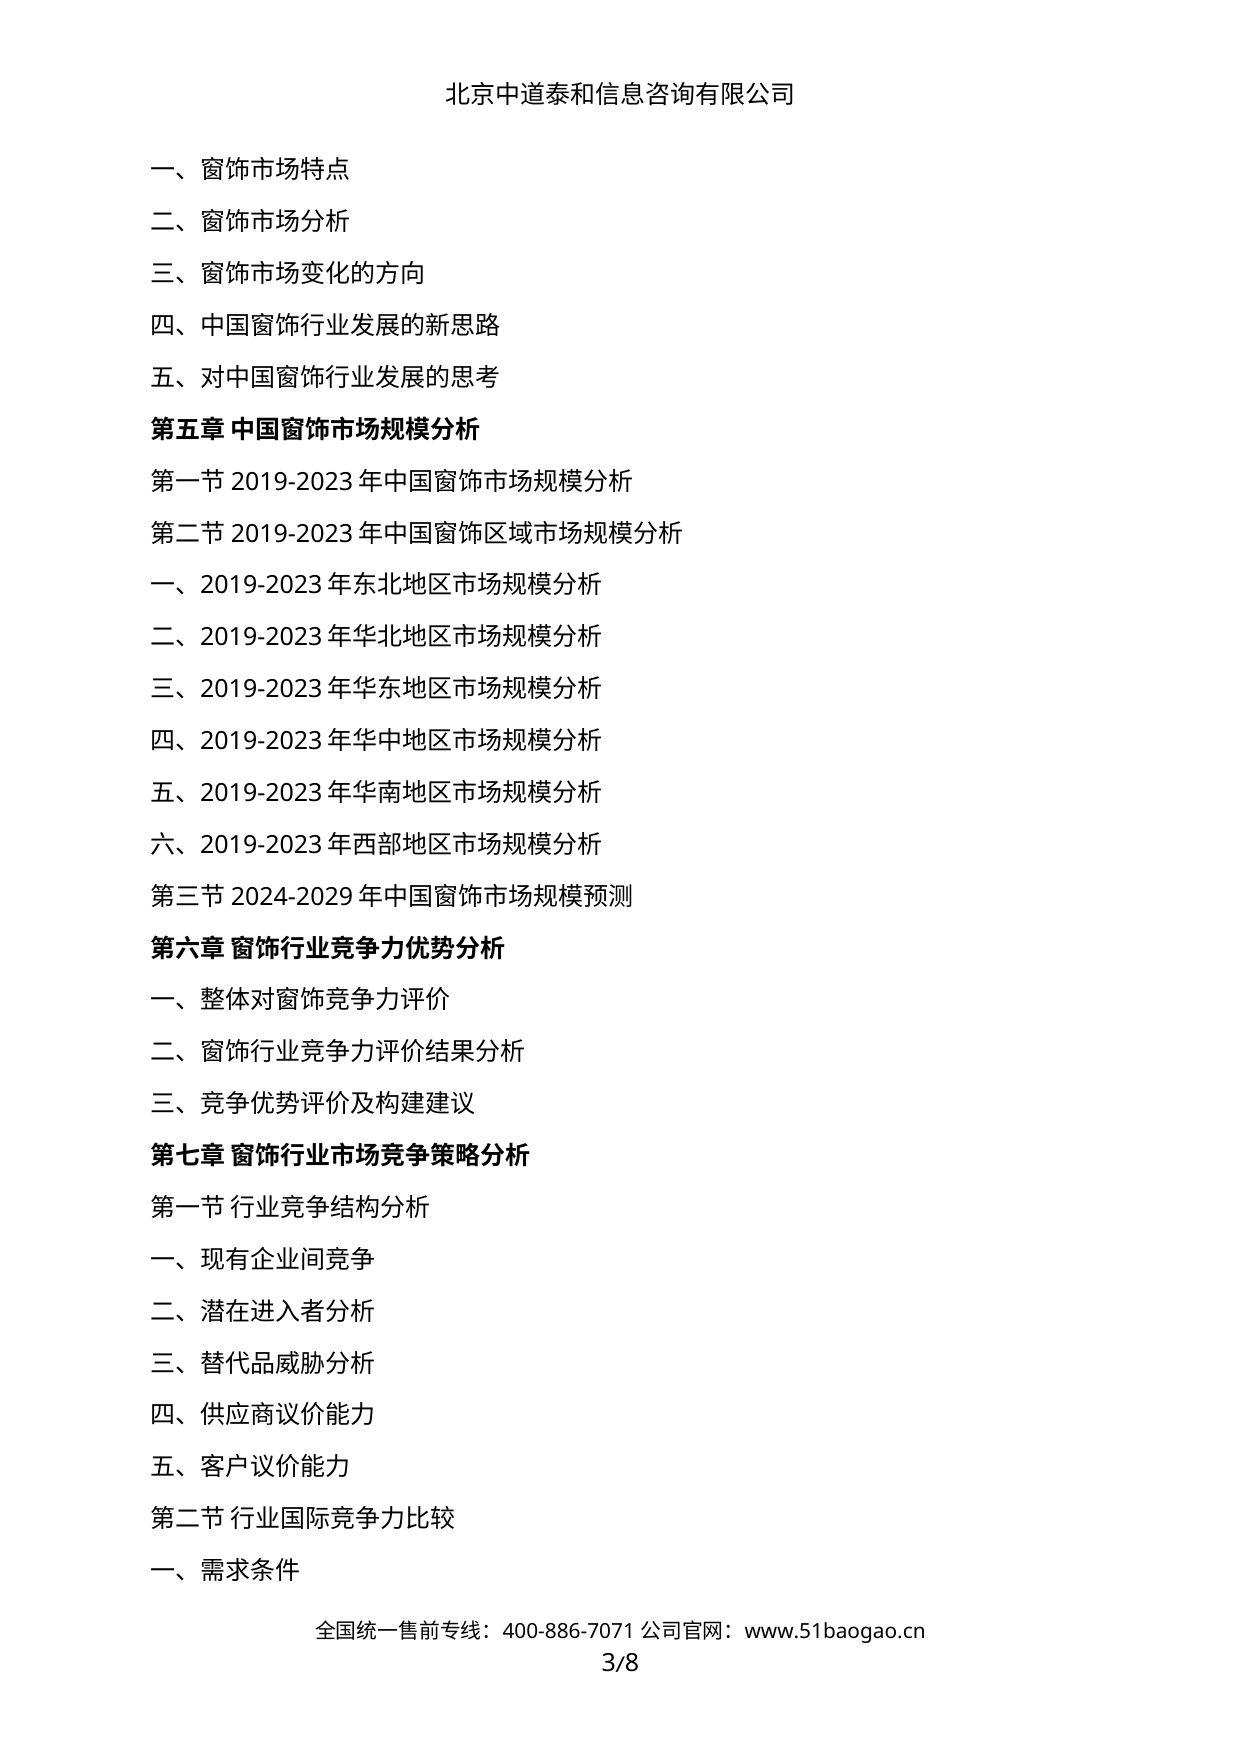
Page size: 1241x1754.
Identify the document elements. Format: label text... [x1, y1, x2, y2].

text 第三节 2024-2029年中国窗饰市场规模预测 [150, 876, 1090, 912]
text 一、整体对窗饰竞争力评价 [150, 980, 1090, 1016]
text 二、窗饰行业竞争力评价结果分析 [150, 1032, 1090, 1068]
text 三、2019-2023年华东地区市场规模分析 [150, 669, 1090, 705]
text 第一节 2019-2023年中国窗饰市场规模分析 [150, 461, 1090, 497]
text 二、潜在进入者分析 [150, 1291, 1090, 1327]
text 五、对中国窗饰行业发展的思考 [150, 357, 1090, 394]
text 四、中国窗饰行业发展的新思路 [150, 306, 1090, 342]
text 第六章 窗饰行业竞争力优势分析 [150, 928, 1090, 964]
text 第一节 行业竞争结构分析 [150, 1187, 1090, 1224]
text 四、2019-2023年华中地区市场规模分析 [150, 721, 1090, 757]
text 一、窗饰市场特点 [150, 150, 1090, 186]
text 二、2019-2023年华北地区市场规模分析 [150, 617, 1090, 653]
text 四、供应商议价能力 [150, 1395, 1090, 1431]
text 二、窗饰市场分析 [150, 202, 1090, 238]
text 五、2019-2023年华南地区市场规模分析 [150, 772, 1090, 809]
text 一、现有企业间竞争 [150, 1239, 1090, 1276]
text 三、替代品威胁分析 [150, 1343, 1090, 1379]
text 第五章 中国窗饰市场规模分析 [150, 409, 1090, 446]
text 三、竞争优势评价及构建建议 [150, 1084, 1090, 1120]
text 一、需求条件 [150, 1551, 1090, 1587]
text 六、2019-2023年西部地区市场规模分析 [150, 824, 1090, 861]
text 三、窗饰市场变化的方向 [150, 254, 1090, 290]
text 第二节 2019-2023年中国窗饰区域市场规模分析 [150, 513, 1090, 549]
text 第七章 窗饰行业市场竞争策略分析 [150, 1136, 1090, 1172]
text 一、2019-2023年东北地区市场规模分析 [150, 565, 1090, 601]
text 第二节 行业国际竞争力比较 [150, 1499, 1090, 1535]
text 五、客户议价能力 [150, 1447, 1090, 1483]
